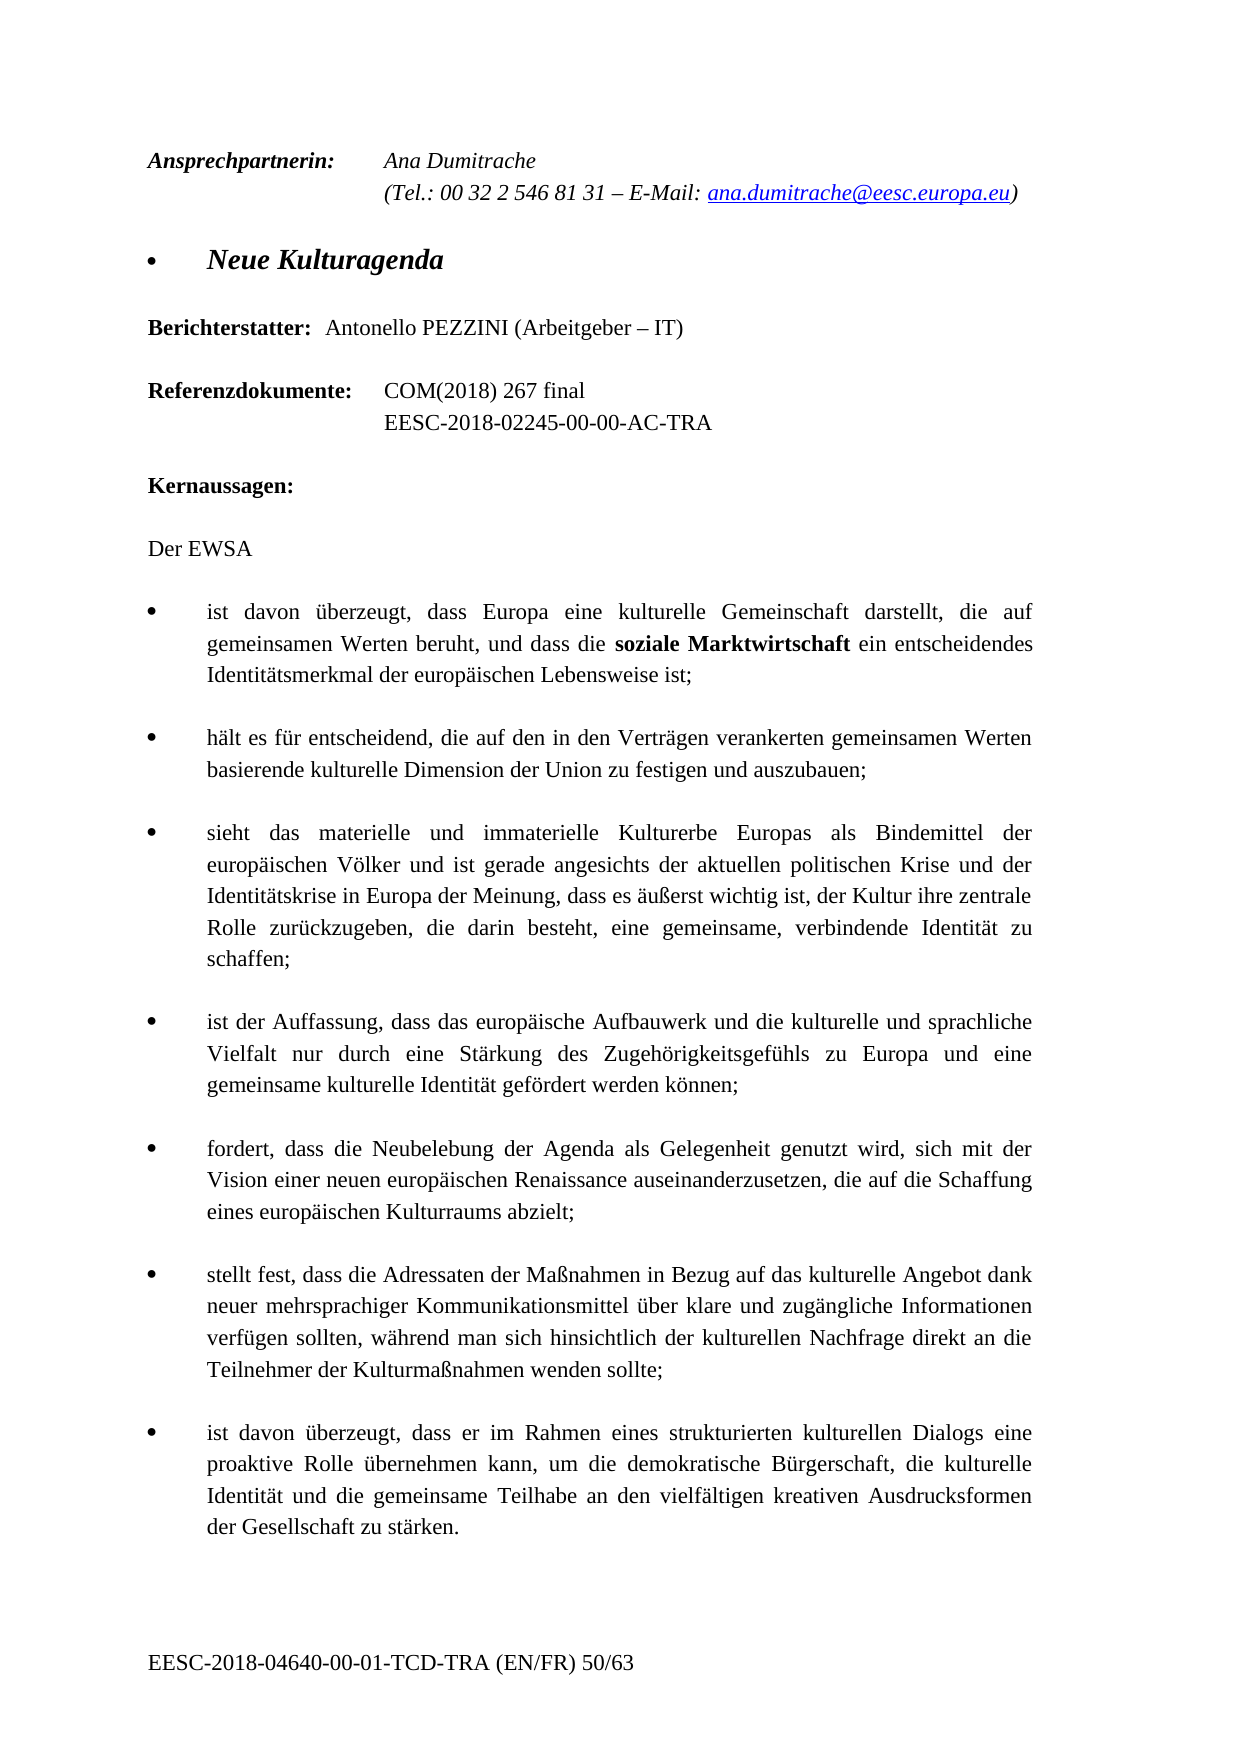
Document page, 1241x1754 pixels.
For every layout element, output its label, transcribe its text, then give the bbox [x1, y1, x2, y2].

text Ansprechpartnerin: Ana Dumitrache [148, 148, 1033, 174]
list ist der Auffassung, dass das europäische Aufbauwerk und die kulturelle und sprachliche Vielfalt nur durch eine Stärkung des Zugehörigkeitsgefühls zu Europa und eine gemeinsame kulturelle Identität gefördert werden können; [148, 1008, 1033, 1098]
list fordert, dass die Neubelebung der Agenda als Gelegenheit genutzt wird, sich mit der Vision einer neuen europäischen Renaissance auseinanderzusetzen, die auf die Schaffung eines europäischen Kulturraums abzielt; [148, 1135, 1033, 1224]
text Referenzdokumente: COM(2018) 267 final [148, 377, 1033, 403]
text EESC-2018-02245-00-00-AC-TRA [148, 409, 1033, 435]
list hält es für entscheidend, die auf den in den Verträgen verankerten gemeinsamen Werten basierende kulturelle Dimension der Union zu festigen und auszubauen; [148, 724, 1033, 782]
text Der EWSA [148, 535, 1033, 561]
list ist davon überzeugt, dass Europa eine kulturelle Gemeinschaft darstellt, die auf gemeinsamen Werten beruht, und dass die soziale Marktwirtschaft ein entscheidendes Identitätsmerkmal der europäischen Lebensweise ist; [148, 598, 1033, 688]
list ist davon überzeugt, dass er im Rahmen eines strukturierten kulturellen Dialogs eine proaktive Rolle übernehmen kann, um die demokratische Bürgerschaft, die kulturelle Identität und die gemeinsame Teilhabe an den vielfältigen kreativen Ausdrucksformen der Gesellschaft zu stärken. [148, 1419, 1033, 1540]
list stellt fest, dass die Adressaten der Maßnahmen in Bezug auf das kulturelle Angebot dank neuer mehrsprachiger Kommunikationsmittel über klare und zugängliche Informationen verfügen sollten, während man sich hinsichtlich der kulturellen Nachfrage direkt an die Teilnehmer der Kulturmaßnahmen wenden sollte; [148, 1261, 1033, 1382]
text Kernaussagen: [148, 472, 1033, 498]
list Neue Kulturagenda [148, 242, 1033, 276]
text Berichterstatter: Antonello PEZZINI (Arbeitgeber – IT) [148, 314, 1033, 340]
text (Tel.: 00 32 2 546 81 31 – E-Mail: ana.dumitrache@eesc.europa.eu) [148, 179, 1033, 206]
list sieht das materielle und immaterielle Kulturerbe Europas als Bindemittel der europäischen Völker und ist gerade angesichts der aktuellen politischen Krise und der Identitätskrise in Europa der Meinung, dass es äußerst wichtig ist, der Kultur ihre zentrale Rolle zurückzugeben, die darin besteht, eine gemeinsame, verbindende Identität zu schaffen; [148, 819, 1033, 972]
